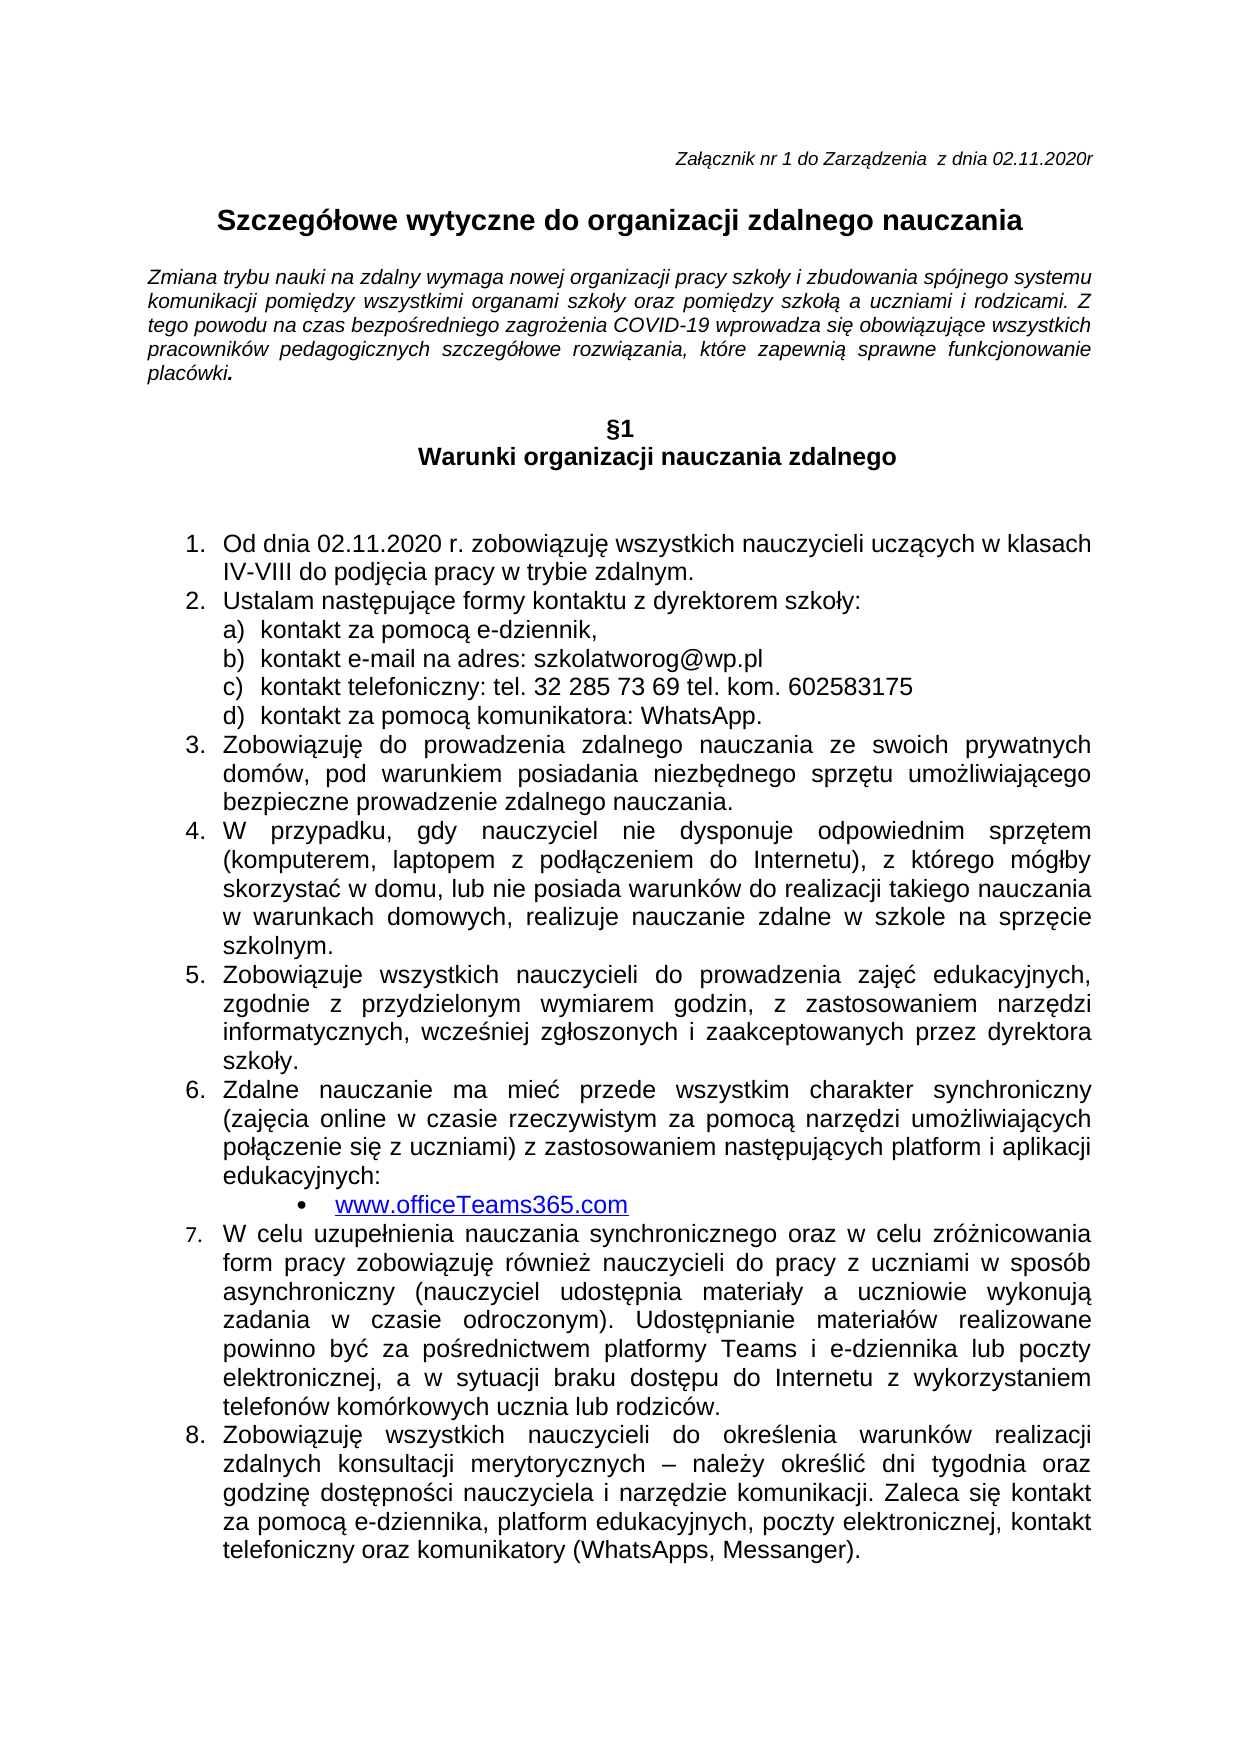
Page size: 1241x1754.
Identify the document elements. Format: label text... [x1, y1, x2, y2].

text §1 [148, 413, 1093, 442]
list kontakt telefoniczny: tel. 32 285 73 69 tel. kom. 602583175 [223, 672, 1093, 701]
list kontakt za pomocą komunikatora: WhatsApp. [223, 701, 1093, 730]
list kontakt e-mail na adres: szkolatworog@wp.pl [223, 643, 1093, 672]
text Szczegółowe wytyczne do organizacji zdalnego nauczania [148, 203, 1093, 236]
list Warunki organizacji nauczania zdalnego [223, 442, 1093, 471]
text Załącznik nr 1 do Zarządzenia z dnia 02.11.2020r [148, 148, 1093, 169]
list W celu uzupełnienia nauczania synchronicznego oraz w celu zróżnicowania form pracy zobowiązuję również nauczycieli do pracy z uczniami w sposób asynchroniczny (nauczyciel udostępnia materiały a uczniowie wykonują zadania w czasie odroczonym). Udostępnianie materiałów realizowane powinno być za pośrednictwem platformy Teams i e-dziennika lub poczty elektronicznej, a w sytuacji braku dostępu do Internetu z wykorzystaniem telefonów komórkowych ucznia lub rodziców. [185, 1218, 1093, 1420]
list www.officeTeams365.com [298, 1190, 1093, 1218]
list Zobowiązuję wszystkich nauczycieli do określenia warunków realizacji zdalnych konsultacji merytorycznych – należy określić dni tygodnia oraz godzinę dostępności nauczyciela i narzędzie komunikacji. Zaleca się kontakt za pomocą e-dziennika, platform edukacyjnych, poczty elektronicznej, kontakt telefoniczny oraz komunikatory (WhatsApps, Messanger). [185, 1420, 1093, 1564]
list W przypadku, gdy nauczyciel nie dysponuje odpowiednim sprzętem (komputerem, laptopem z podłączeniem do Internetu), z którego mógłby skorzystać w domu, lub nie posiada warunków do realizacji takiego nauczania w warunkach domowych, realizuje nauczanie zdalne w szkole na sprzęcie szkolnym. [185, 816, 1093, 960]
list kontakt za pomocą e-dziennik, [223, 615, 1093, 643]
text Zmiana trybu nauki na zdalny wymaga nowej organizacji pracy szkoły i zbudowania spójnego systemu komunikacji pomiędzy wszystkimi organami szkoły oraz pomiędzy szkołą a uczniami i rodzicami. Z tego powodu na czas bezpośredniego zagrożenia COVID-19 wprowadza się obowiązujące wszystkich pracowników pedagogicznych szczegółowe rozwiązania, które zapewnią sprawne funkcjonowanie placówki. [148, 265, 1093, 385]
list Zobowiązuję do prowadzenia zdalnego nauczania ze swoich prywatnych domów, pod warunkiem posiadania niezbędnego sprzętu umożliwiającego bezpieczne prowadzenie zdalnego nauczania. [185, 730, 1093, 816]
list Zdalne nauczanie ma mieć przede wszystkim charakter synchroniczny (zajęcia online w czasie rzeczywistym za pomocą narzędzi umożliwiających połączenie się z uczniami) z zastosowaniem następujących platform i aplikacji edukacyjnych: [185, 1075, 1093, 1190]
list Od dnia 02.11.2020 r. zobowiązuję wszystkich nauczycieli uczących w klasach IV-VIII do podjęcia pracy w trybie zdalnym. [185, 528, 1093, 586]
list Ustalam następujące formy kontaktu z dyrektorem szkoły: [185, 586, 1093, 615]
list Zobowiązuje wszystkich nauczycieli do prowadzenia zajęć edukacyjnych, zgodnie z przydzielonym wymiarem godzin, z zastosowaniem narzędzi informatycznych, wcześniej zgłoszonych i zaakceptowanych przez dyrektora szkoły. [185, 960, 1093, 1075]
